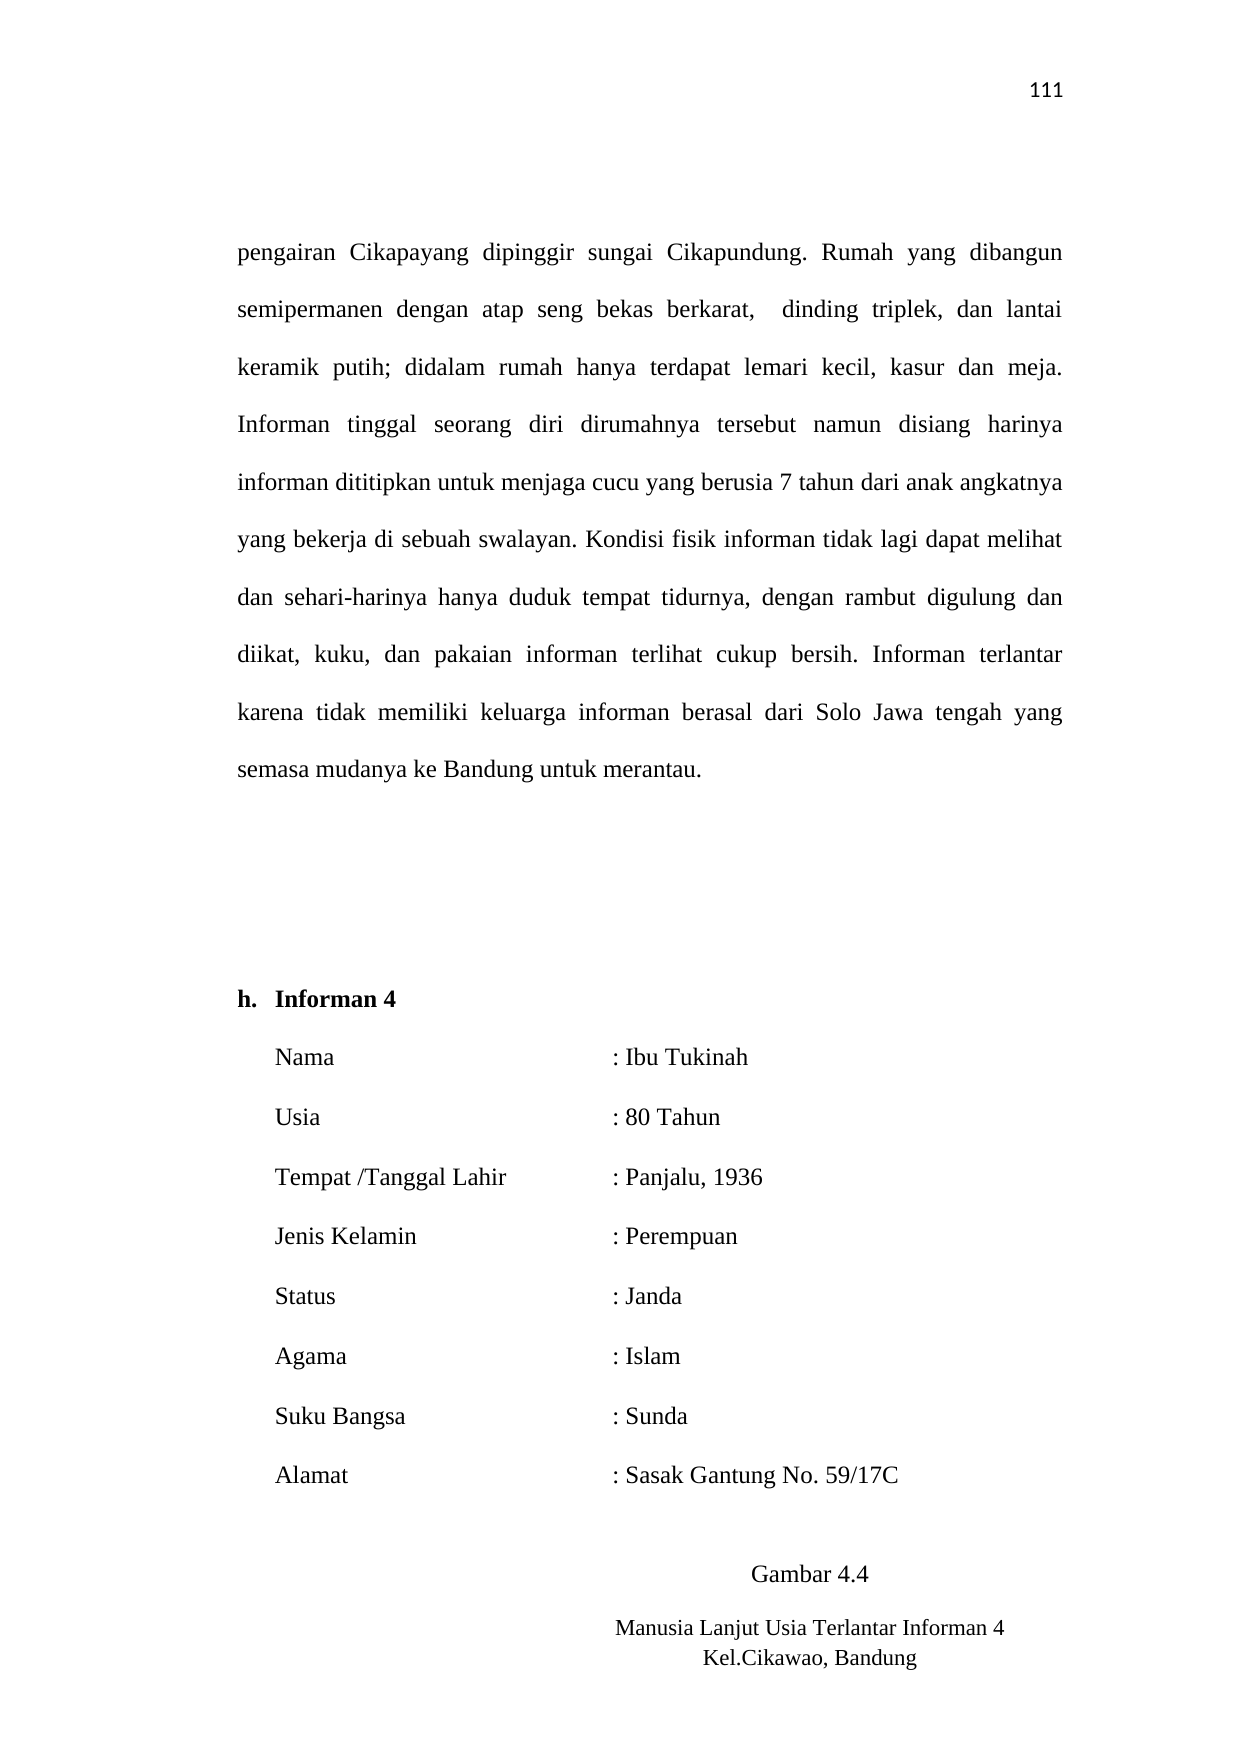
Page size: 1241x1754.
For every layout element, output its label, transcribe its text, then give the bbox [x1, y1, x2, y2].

text Agama : Islam [274, 1341, 1063, 1370]
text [237, 237, 1063, 783]
table_cell Manusia Lanjut Usia Terlantar Informan 4 Kel.Cikawao, Bandung [575, 1614, 1044, 1674]
table_header Gambar 4.4 [575, 1559, 1044, 1614]
list Informan 4 [237, 984, 1063, 1013]
text Nama : Ibu Tukinah [274, 1042, 1063, 1071]
text Usia : 80 Tahun [274, 1102, 1063, 1131]
text Tempat /Tanggal Lahir : Panjalu, 1936 [274, 1162, 1063, 1190]
text Jenis Kelamin : Perempuan [274, 1221, 1063, 1250]
text Suku Bangsa : Sunda [274, 1401, 1063, 1429]
text Status : Janda [274, 1281, 1063, 1310]
text Alamat : Sasak Gantung No. 59/17C [274, 1461, 1063, 1489]
